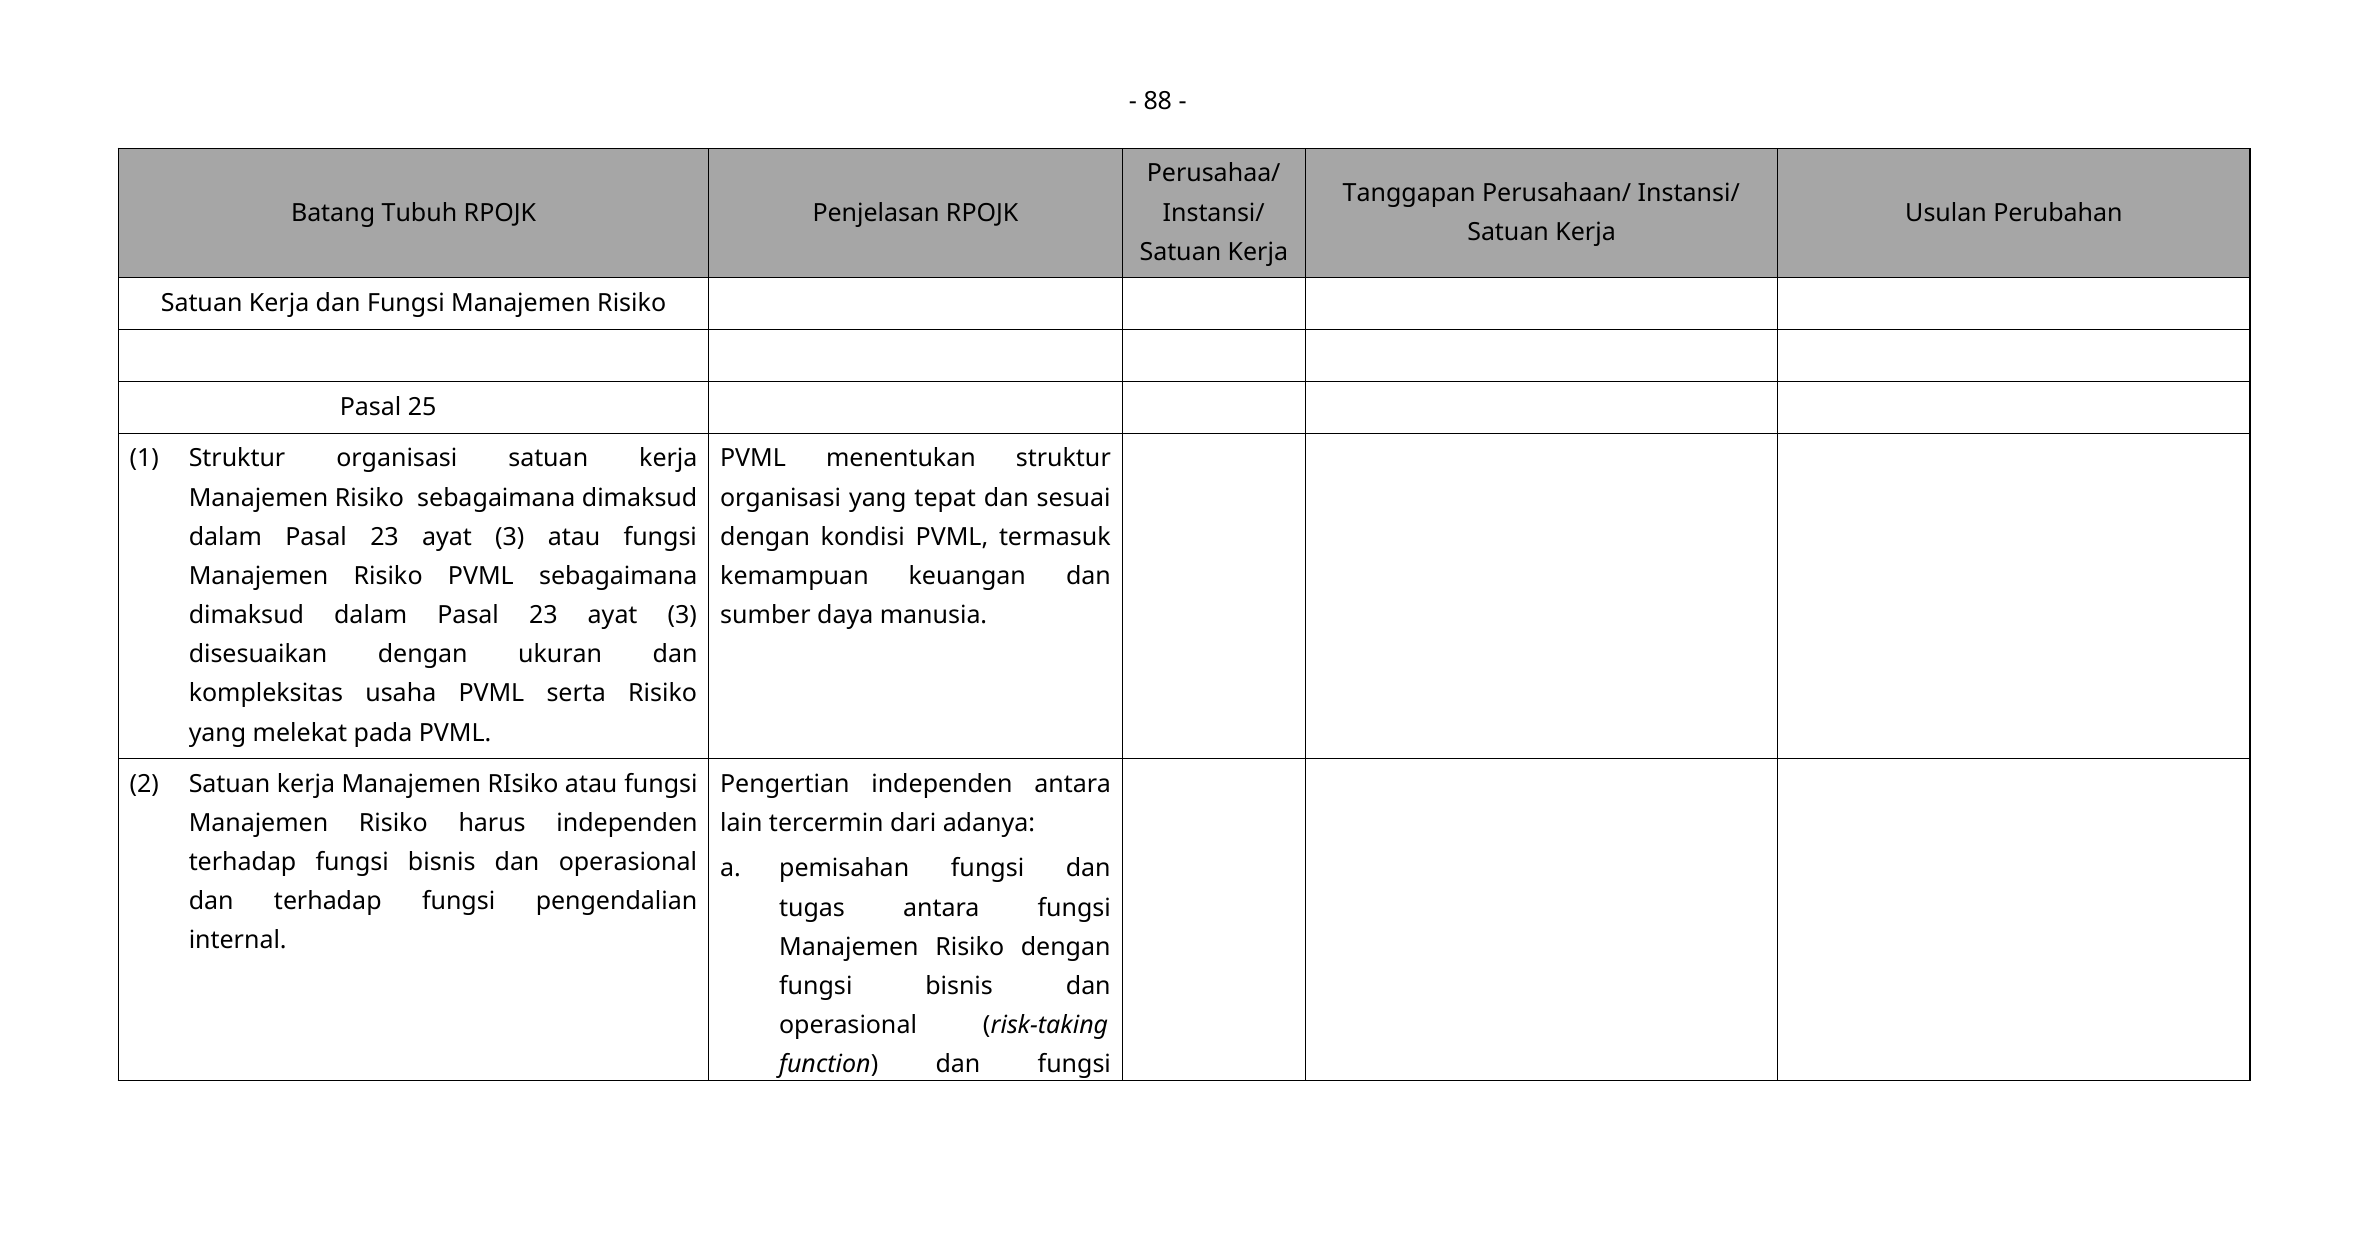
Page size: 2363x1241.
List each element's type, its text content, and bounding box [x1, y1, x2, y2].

table_cell [1778, 382, 2249, 433]
table_cell [1306, 382, 1777, 433]
table_cell [1306, 330, 1777, 381]
table_cell [1778, 278, 2249, 329]
table_cell [709, 330, 1122, 381]
table_cell [709, 382, 1122, 433]
table_cell [1123, 382, 1305, 433]
table_cell Satuan Kerja dan Fungsi Manajemen Risiko [119, 278, 708, 329]
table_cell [119, 759, 708, 1080]
table_cell [1778, 434, 2249, 758]
table_cell [709, 278, 1122, 329]
table_header Usulan Perubahan [1778, 149, 2249, 277]
table_header Perusahaa/ Instansi/ Satuan Kerja [1123, 149, 1305, 277]
table_cell [1123, 759, 1305, 1080]
table_cell [1306, 434, 1777, 758]
table_cell Struktur organisasi satuan kerja Manajemen Risiko sebagaimana dimaksud dalam Pasal 23 ayat (3) atau fungsi Manajemen Risiko PVML sebagaimana dimaksud dalam Pasal 23 ayat (3) disesuaikan dengan ukuran dan kompleksitas usaha PVML serta Risiko yang melekat pada PVML. [119, 434, 708, 758]
table_cell PVML menentukan struktur organisasi yang tepat dan sesuai dengan kondisi PVML, termasuk kemampuan keuangan dan sumber daya manusia. [709, 434, 1122, 758]
table_header Tanggapan Perusahaan/ Instansi/ Satuan Kerja [1306, 149, 1777, 277]
table_cell [1123, 434, 1305, 758]
table_cell [1123, 330, 1305, 381]
table_cell [1778, 330, 2249, 381]
table_header Batang Tubuh RPOJK [119, 149, 708, 277]
table_cell [119, 330, 708, 381]
table_cell [119, 382, 708, 433]
table_header Penjelasan RPOJK [709, 149, 1122, 277]
table_cell [1306, 278, 1777, 329]
table_cell [1306, 759, 1777, 1080]
table_cell [1123, 278, 1305, 329]
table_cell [709, 759, 1122, 1080]
table_cell [1778, 759, 2249, 1080]
